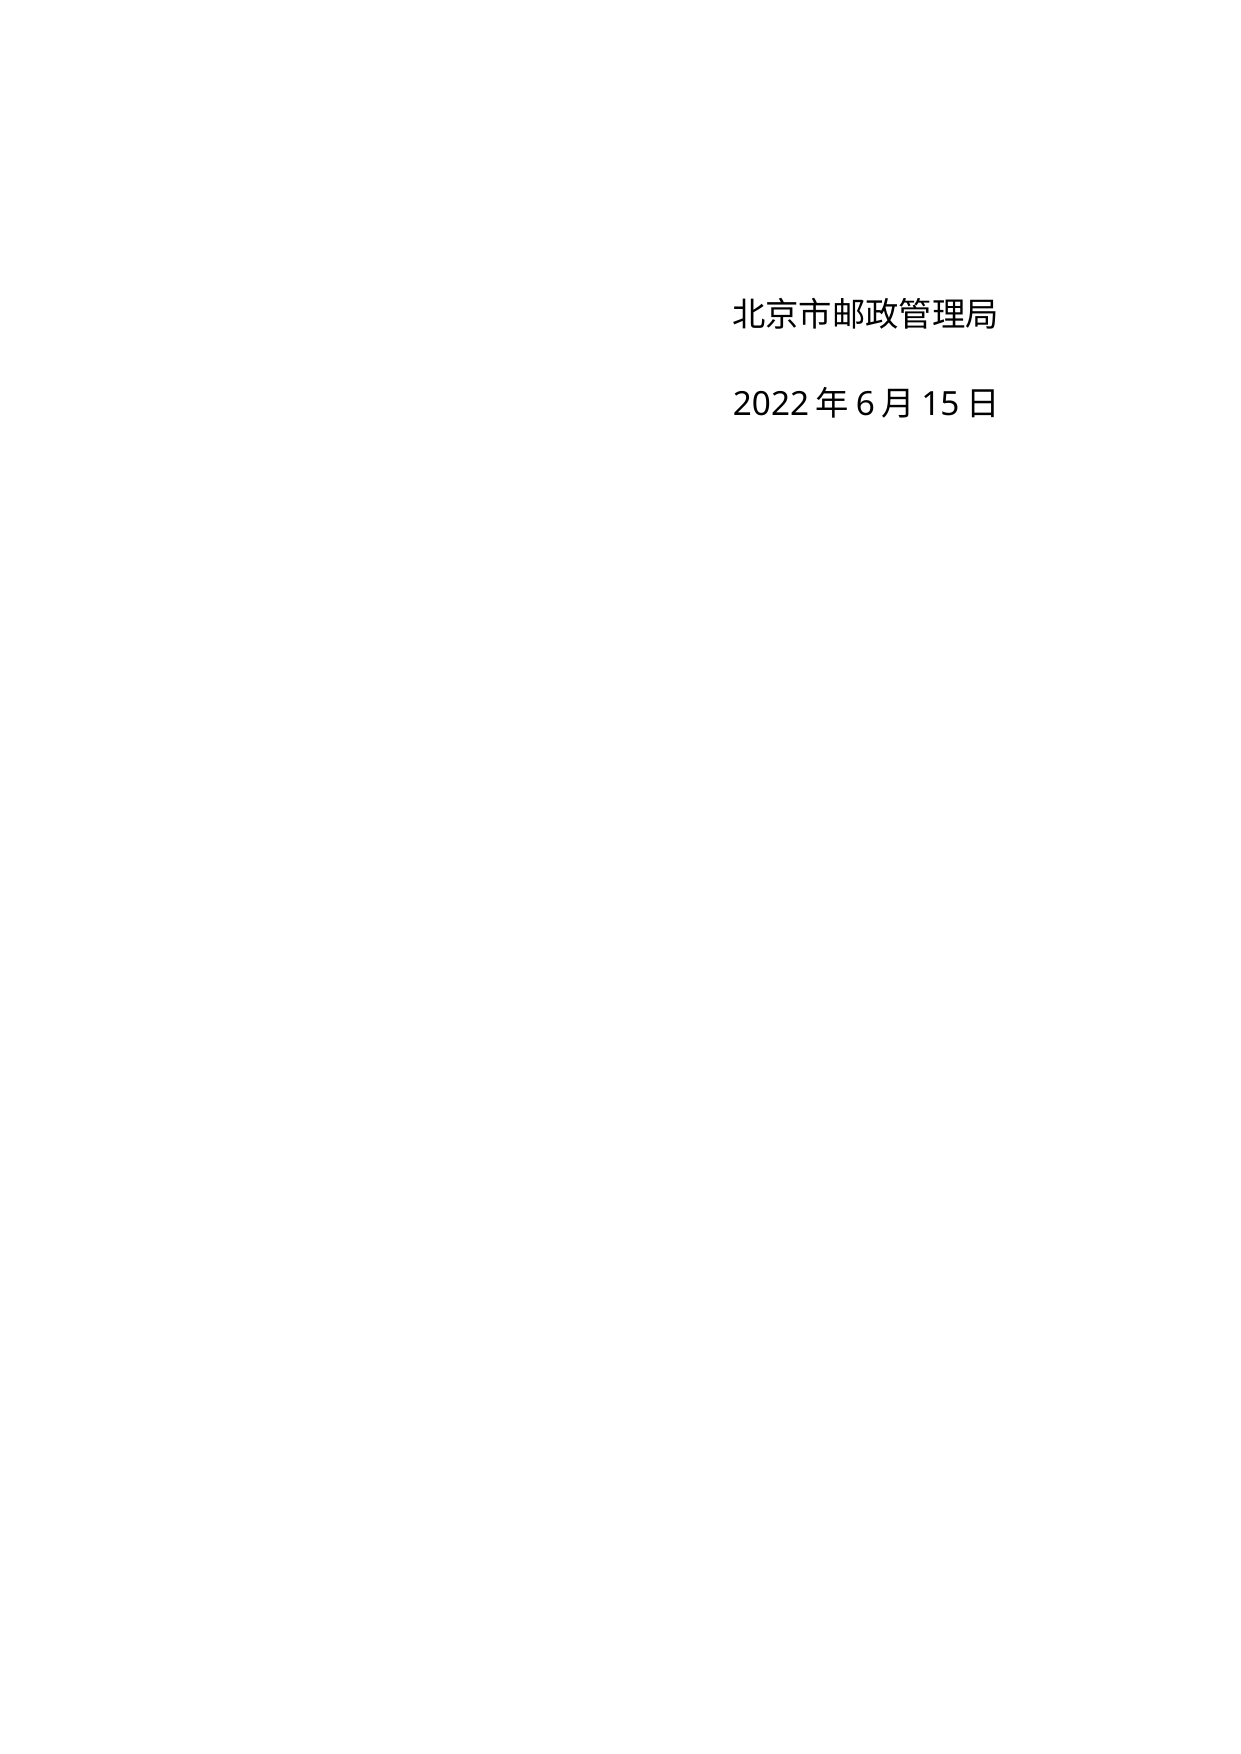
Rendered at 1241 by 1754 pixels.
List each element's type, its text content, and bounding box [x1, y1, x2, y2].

text 2022年6月15日 [165, 368, 1087, 433]
text 北京市邮政管理局 [165, 279, 1087, 344]
